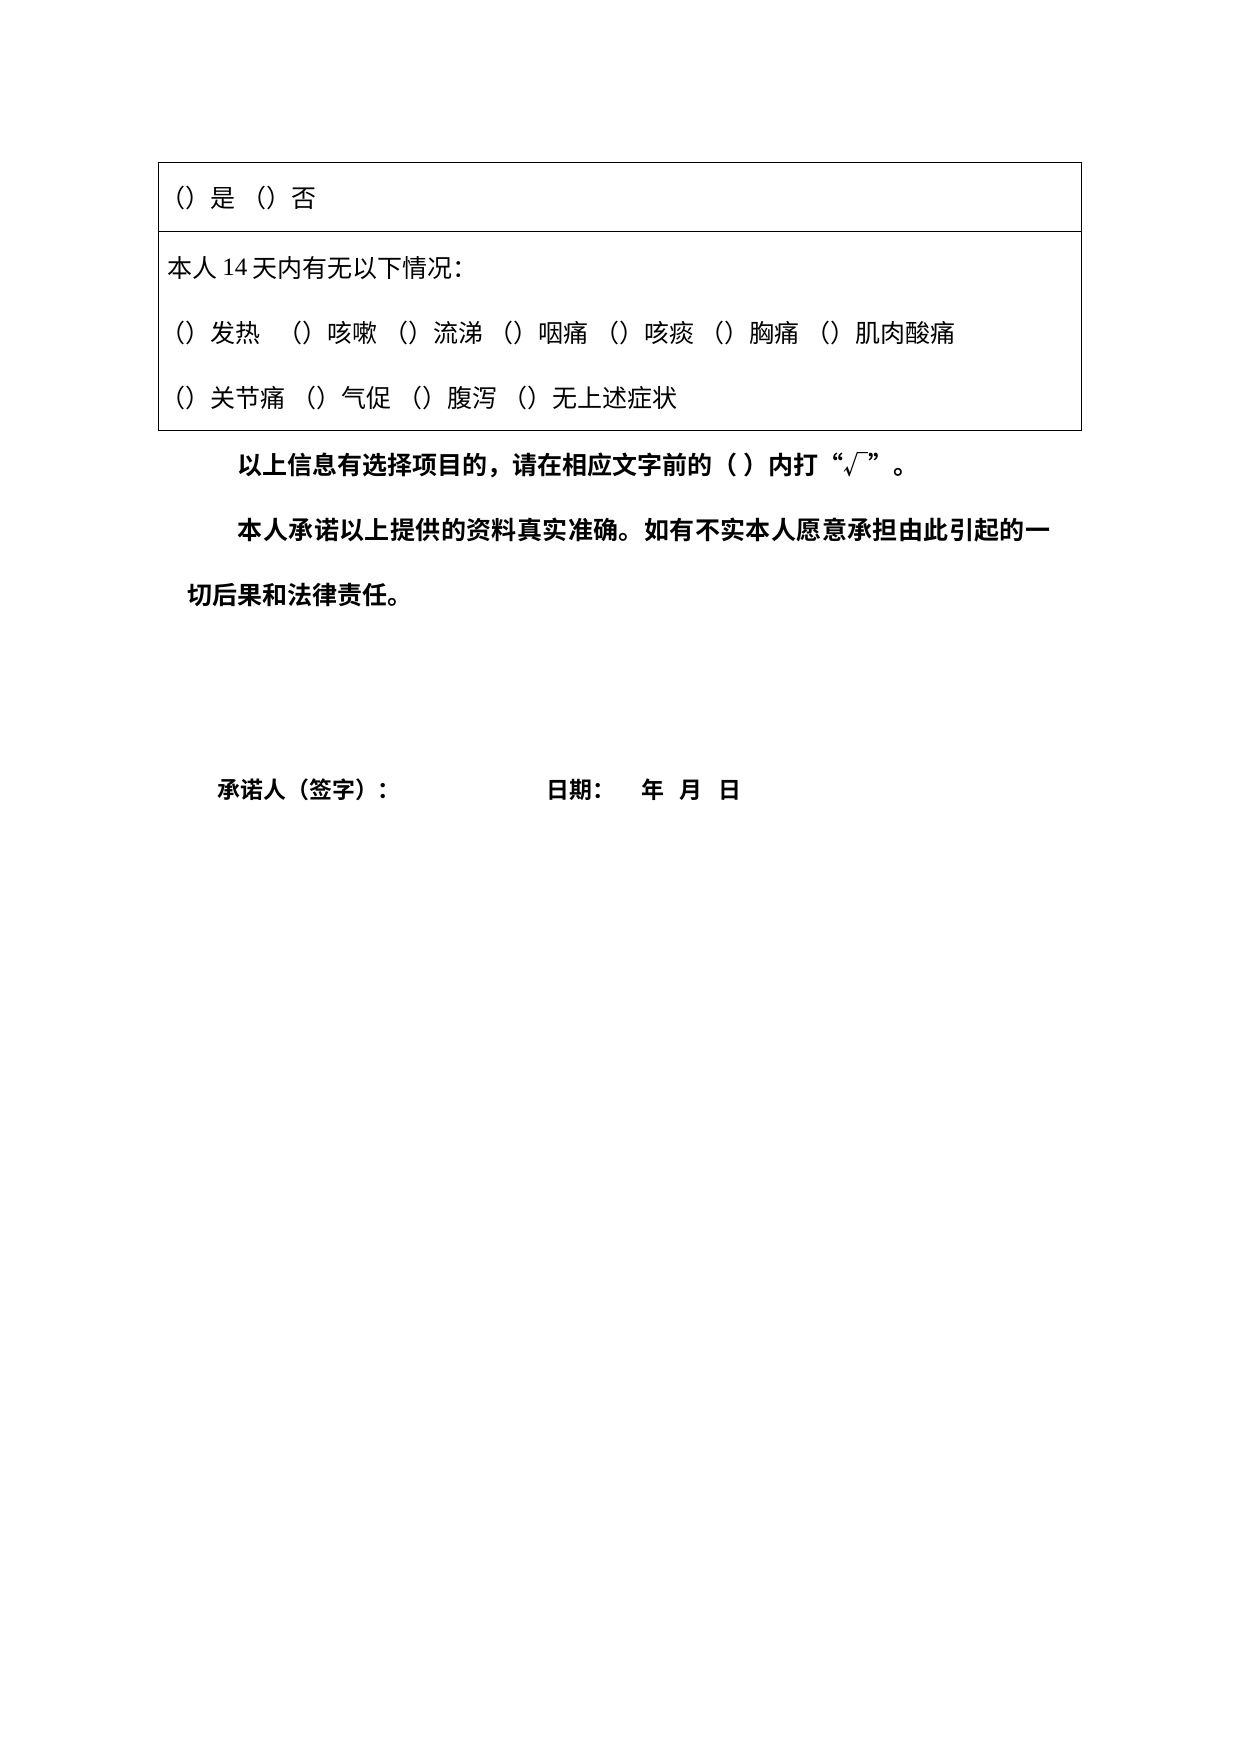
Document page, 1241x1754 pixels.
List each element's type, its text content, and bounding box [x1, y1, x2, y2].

table_cell 本人14天内有无以下情况： （）发热 （）咳嗽 （）流涕 （）咽痛 （）咳痰 （）胸痛 （）肌肉酸痛 （）关节痛 （）气促 （）腹泻 （）无上述症状 [159, 232, 1081, 430]
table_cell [159, 163, 1081, 231]
text 以上信息有选择项目的，请在相应文字前的（ ）内打“√”。 [187, 431, 1053, 496]
text 本人承诺以上提供的资料真实准确。如有不实本人愿意承担由此引起的一切后果和法律责任。 [187, 496, 1053, 626]
text 承诺人（签字）： 日期： 年 月 日 [187, 756, 1053, 821]
